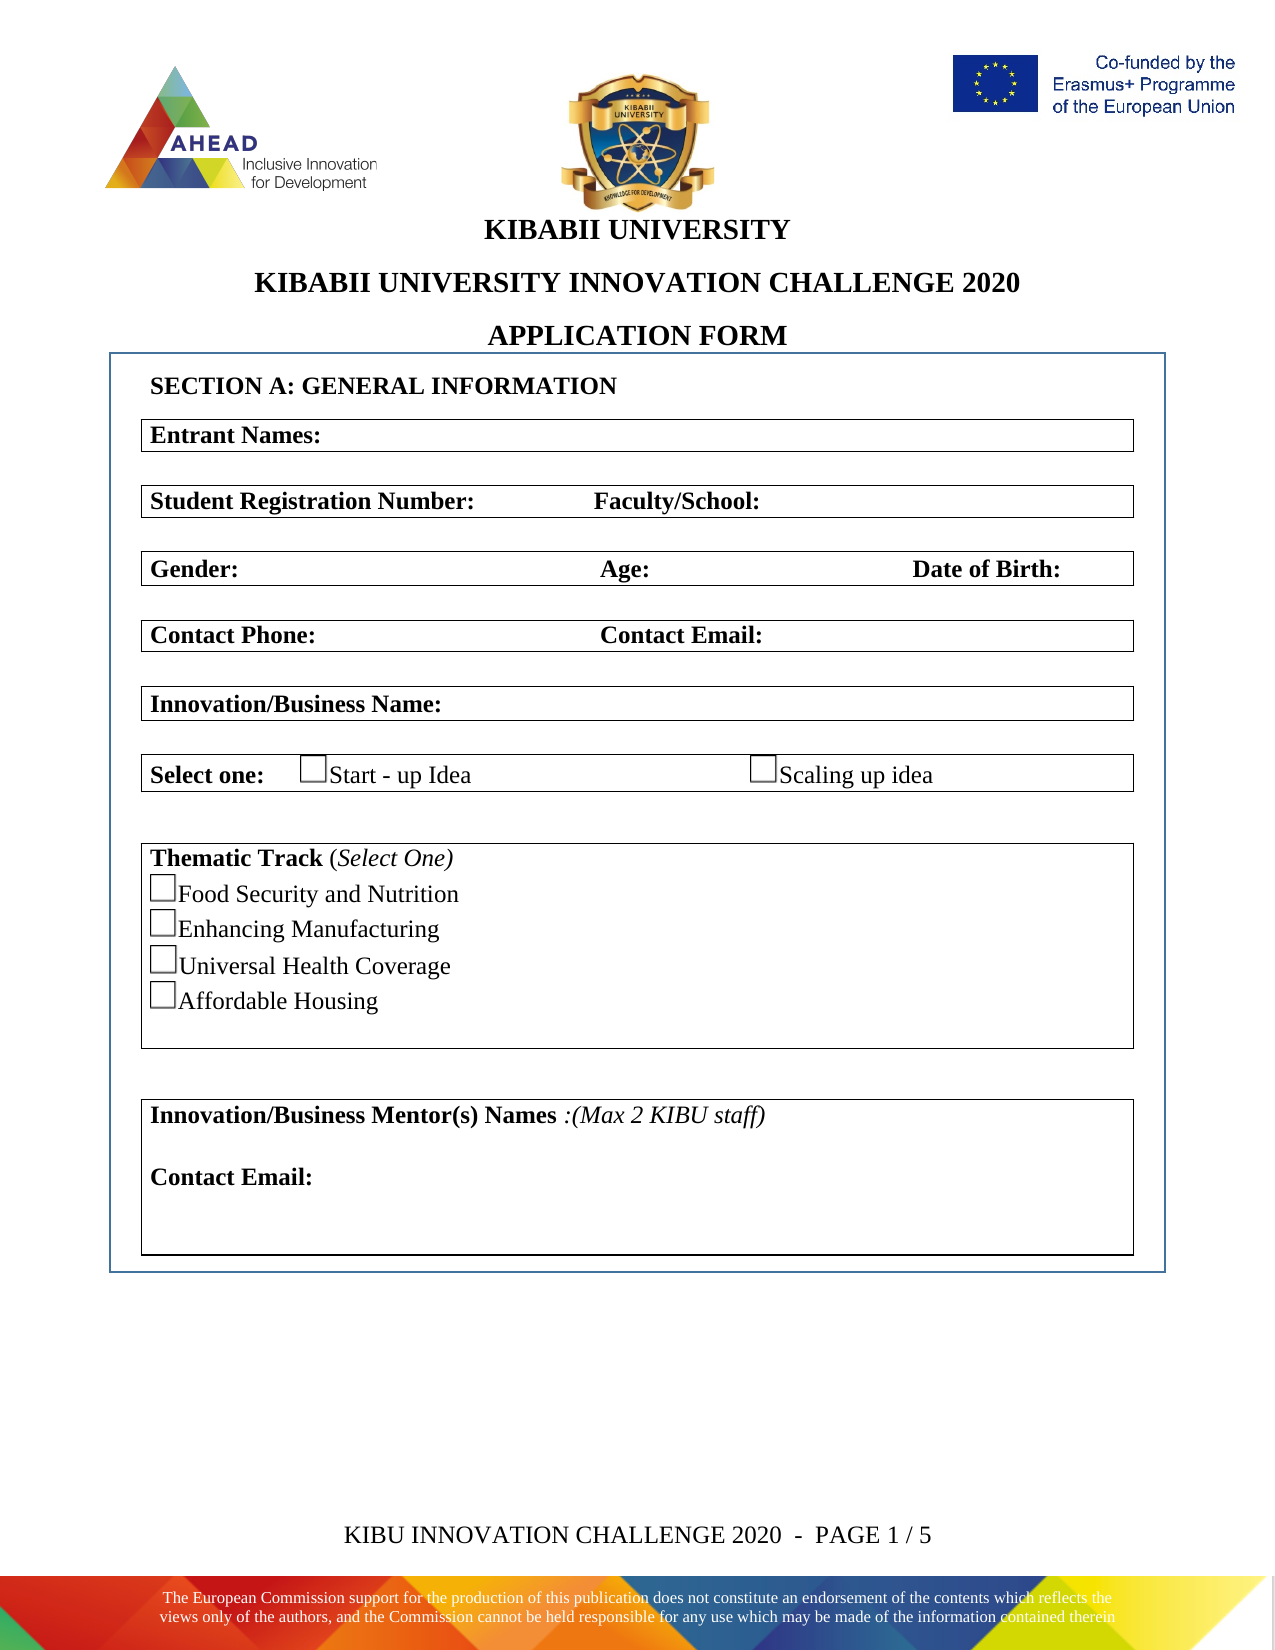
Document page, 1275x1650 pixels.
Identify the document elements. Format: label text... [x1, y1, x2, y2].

picture [150, 981, 178, 1010]
text Innovation/Business Mentor(s) Names :(Max 2 KIBU staff) [142, 1100, 1133, 1129]
text Select one: Start - up Idea Scaling up idea [142, 755, 1133, 791]
text Contact Email: [142, 1161, 1133, 1191]
picture [150, 909, 178, 938]
text KIBABII UNIVERSITY [150, 212, 1125, 246]
text APPLICATION FORM [150, 318, 1125, 352]
text Student Registration Number: Faculty/School: [142, 486, 1133, 517]
text Food Security and Nutrition [142, 873, 1133, 908]
text Contact Phone: Contact Email: [142, 621, 1133, 651]
text Thematic Track (Select One) [142, 844, 1133, 872]
picture [150, 874, 178, 903]
text SECTION A: GENERAL INFORMATION [150, 371, 1125, 400]
picture [0, 1576, 1275, 1650]
text Innovation/Business Name: [142, 687, 1133, 720]
text Gender: Age: Date of Birth: [142, 552, 1133, 585]
picture [935, 38, 1249, 129]
picture [750, 755, 779, 784]
picture [560, 73, 715, 213]
picture [300, 755, 329, 784]
text Enhancing Manufacturing [142, 909, 1133, 943]
text Entrant Names: [142, 420, 1133, 451]
text Universal Health Coverage [142, 944, 1133, 979]
text KIBABII UNIVERSITY INNOVATION CHALLENGE 2020 [150, 265, 1125, 299]
picture [105, 66, 377, 191]
text Affordable Housing [142, 981, 1133, 1015]
picture [150, 945, 179, 975]
